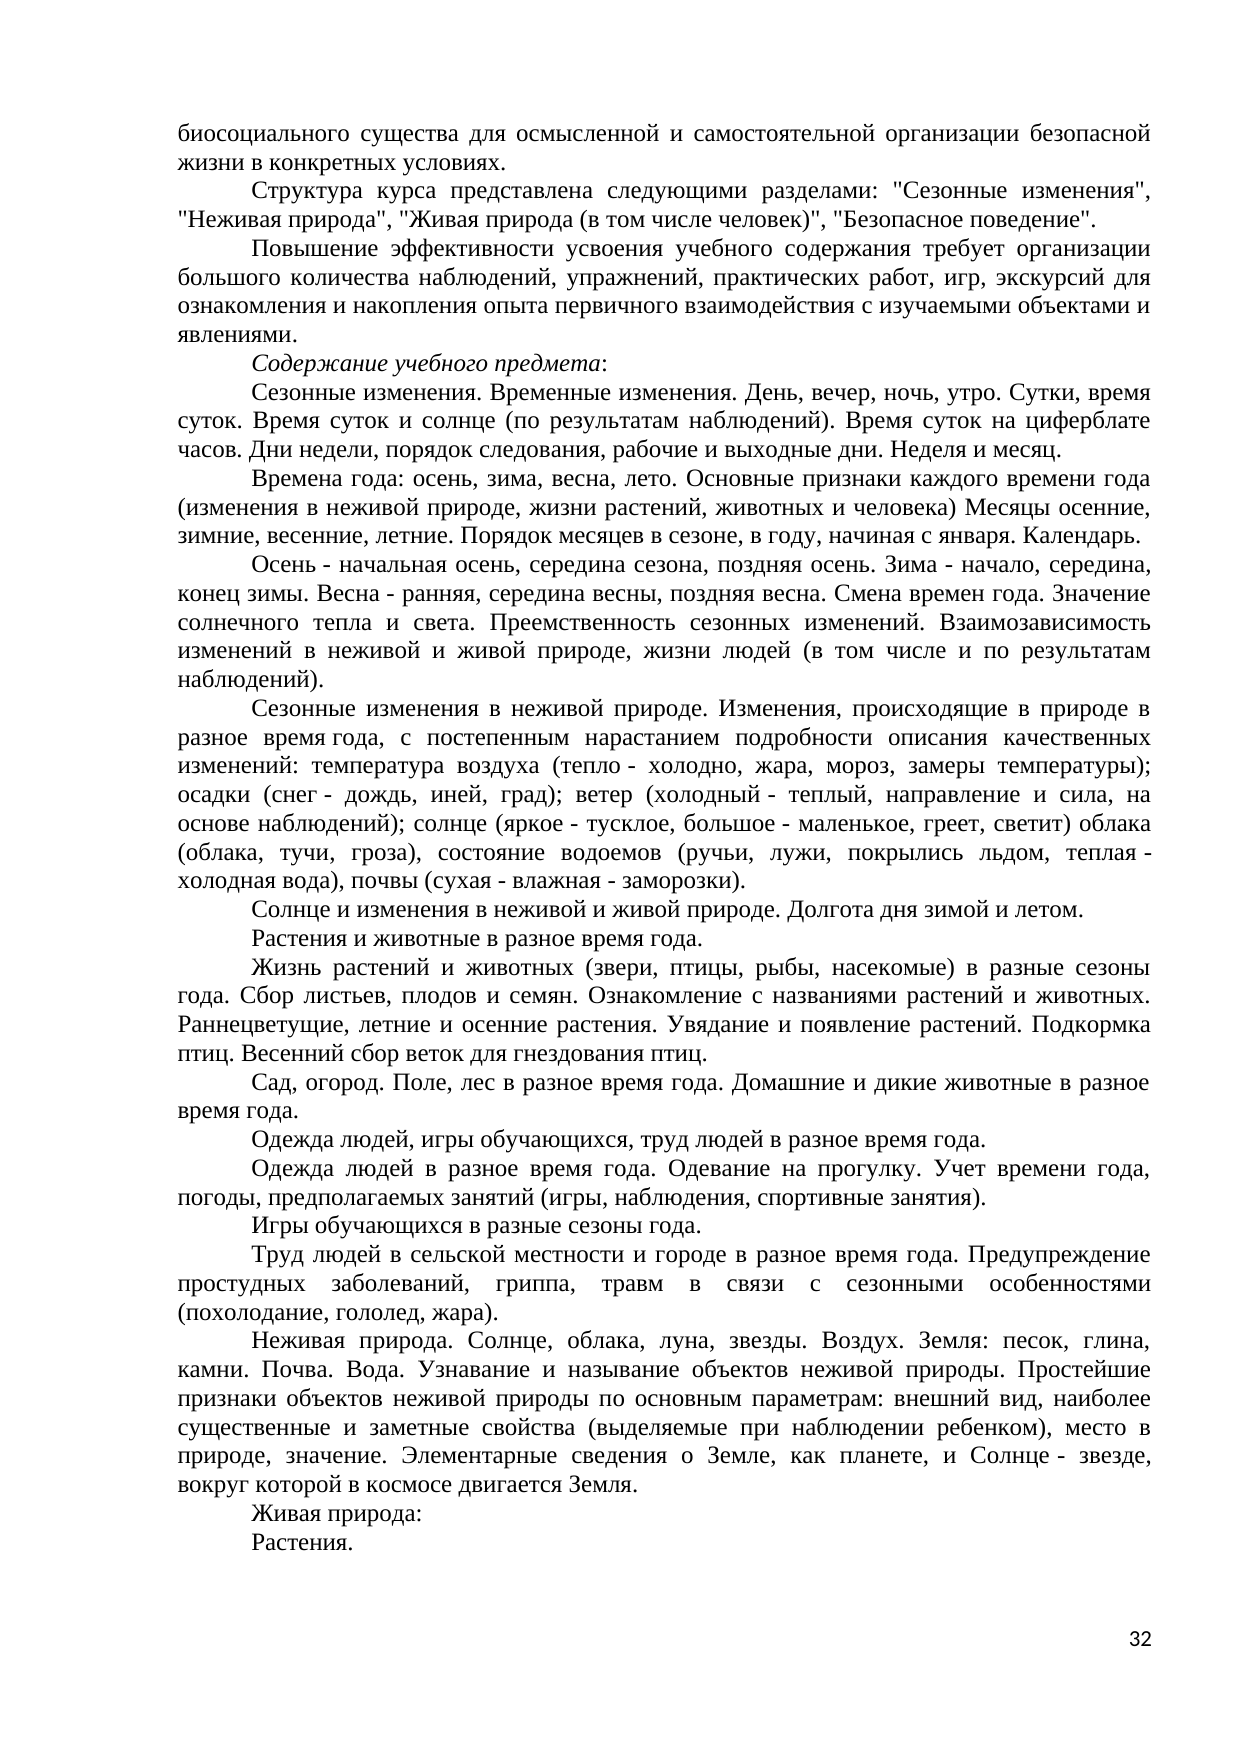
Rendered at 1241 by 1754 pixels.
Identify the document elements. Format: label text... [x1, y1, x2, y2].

text Растения. [177, 1527, 1152, 1556]
text Сад, огород. Поле, лес в разное время года. Домашние и дикие животные в разное время года. [177, 1067, 1152, 1124]
text Растения и животные в разное время года. [177, 923, 1152, 952]
text Жизнь растений и животных (звери, птицы, рыбы, насекомые) в разные сезоны года. Сбор листьев, плодов и семян. Ознакомление с названиями растений и животных. Раннецветущие, летние и осенние растения. Увядание и появление растений. Подкормка птиц. Весенний сбор веток для гнездования птиц. [177, 952, 1152, 1067]
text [177, 118, 1152, 176]
text Сезонные изменения в неживой природе. Изменения, происходящие в природе в разное время года, с постепенным нарастанием подробности описания качественных изменений: температура воздуха (тепло - холодно, жара, мороз, замеры температуры); осадки (снег - дождь, иней, град); ветер (холодный - теплый, направление и сила, на основе наблюдений); солнце (яркое - тусклое, большое - маленькое, греет, светит) облака (облака, тучи, гроза), состояние водоемов (ручьи, лужи, покрылись льдом, теплая - холодная вода), почвы (сухая - влажная - заморозки). [177, 693, 1152, 894]
text Содержание учебного предмета: [177, 348, 1152, 377]
text Живая природа: [177, 1498, 1152, 1527]
text Солнце и изменения в неживой и живой природе. Долгота дня зимой и летом. [177, 894, 1152, 923]
text Труд людей в сельской местности и городе в разное время года. Предупреждение простудных заболеваний, гриппа, травм в связи с сезонными особенностями (похолодание, гололед, жара). [177, 1239, 1152, 1326]
text Структура курса представлена следующими разделами: "Сезонные изменения", "Неживая природа", "Живая природа (в том числе человек)", "Безопасное поведение". [177, 176, 1152, 233]
text Сезонные изменения. Временные изменения. День, вечер, ночь, утро. Сутки, время суток. Время суток и солнце (по результатам наблюдений). Время суток на циферблате часов. Дни недели, порядок следования, рабочие и выходные дни. Неделя и месяц. [177, 377, 1152, 463]
text Повышение эффективности усвоения учебного содержания требует организации большого количества наблюдений, упражнений, практических работ, игр, экскурсий для ознакомления и накопления опыта первичного взаимодействия с изучаемыми объектами и явлениями. [177, 233, 1152, 348]
text Осень - начальная осень, середина сезона, поздняя осень. Зима - начало, середина, конец зимы. Весна - ранняя, середина весны, поздняя весна. Смена времен года. Значение солнечного тепла и света. Преемственность сезонных изменений. Взаимозависимость изменений в неживой и живой природе, жизни людей (в том числе и по результатам наблюдений). [177, 549, 1152, 693]
text Неживая природа. Солнце, облака, луна, звезды. Воздух. Земля: песок, глина, камни. Почва. Вода. Узнавание и называние объектов неживой природы. Простейшие признаки объектов неживой природы по основным параметрам: внешний вид, наиболее существенные и заметные свойства (выделяемые при наблюдении ребенком), место в природе, значение. Элементарные сведения о Земле, как планете, и Солнце - звезде, вокруг которой в космосе двигается Земля. [177, 1326, 1152, 1498]
text Одежда людей в разное время года. Одевание на прогулку. Учет времени года, погоды, предполагаемых занятий (игры, наблюдения, спортивные занятия). [177, 1153, 1152, 1211]
text Времена года: осень, зима, весна, лето. Основные признаки каждого времени года (изменения в неживой природе, жизни растений, животных и человека) Месяцы осенние, зимние, весенние, летние. Порядок месяцев в сезоне, в году, начиная с января. Календарь. [177, 463, 1152, 549]
text Игры обучающихся в разные сезоны года. [177, 1211, 1152, 1239]
text Одежда людей, игры обучающихся, труд людей в разное время года. [177, 1124, 1152, 1153]
